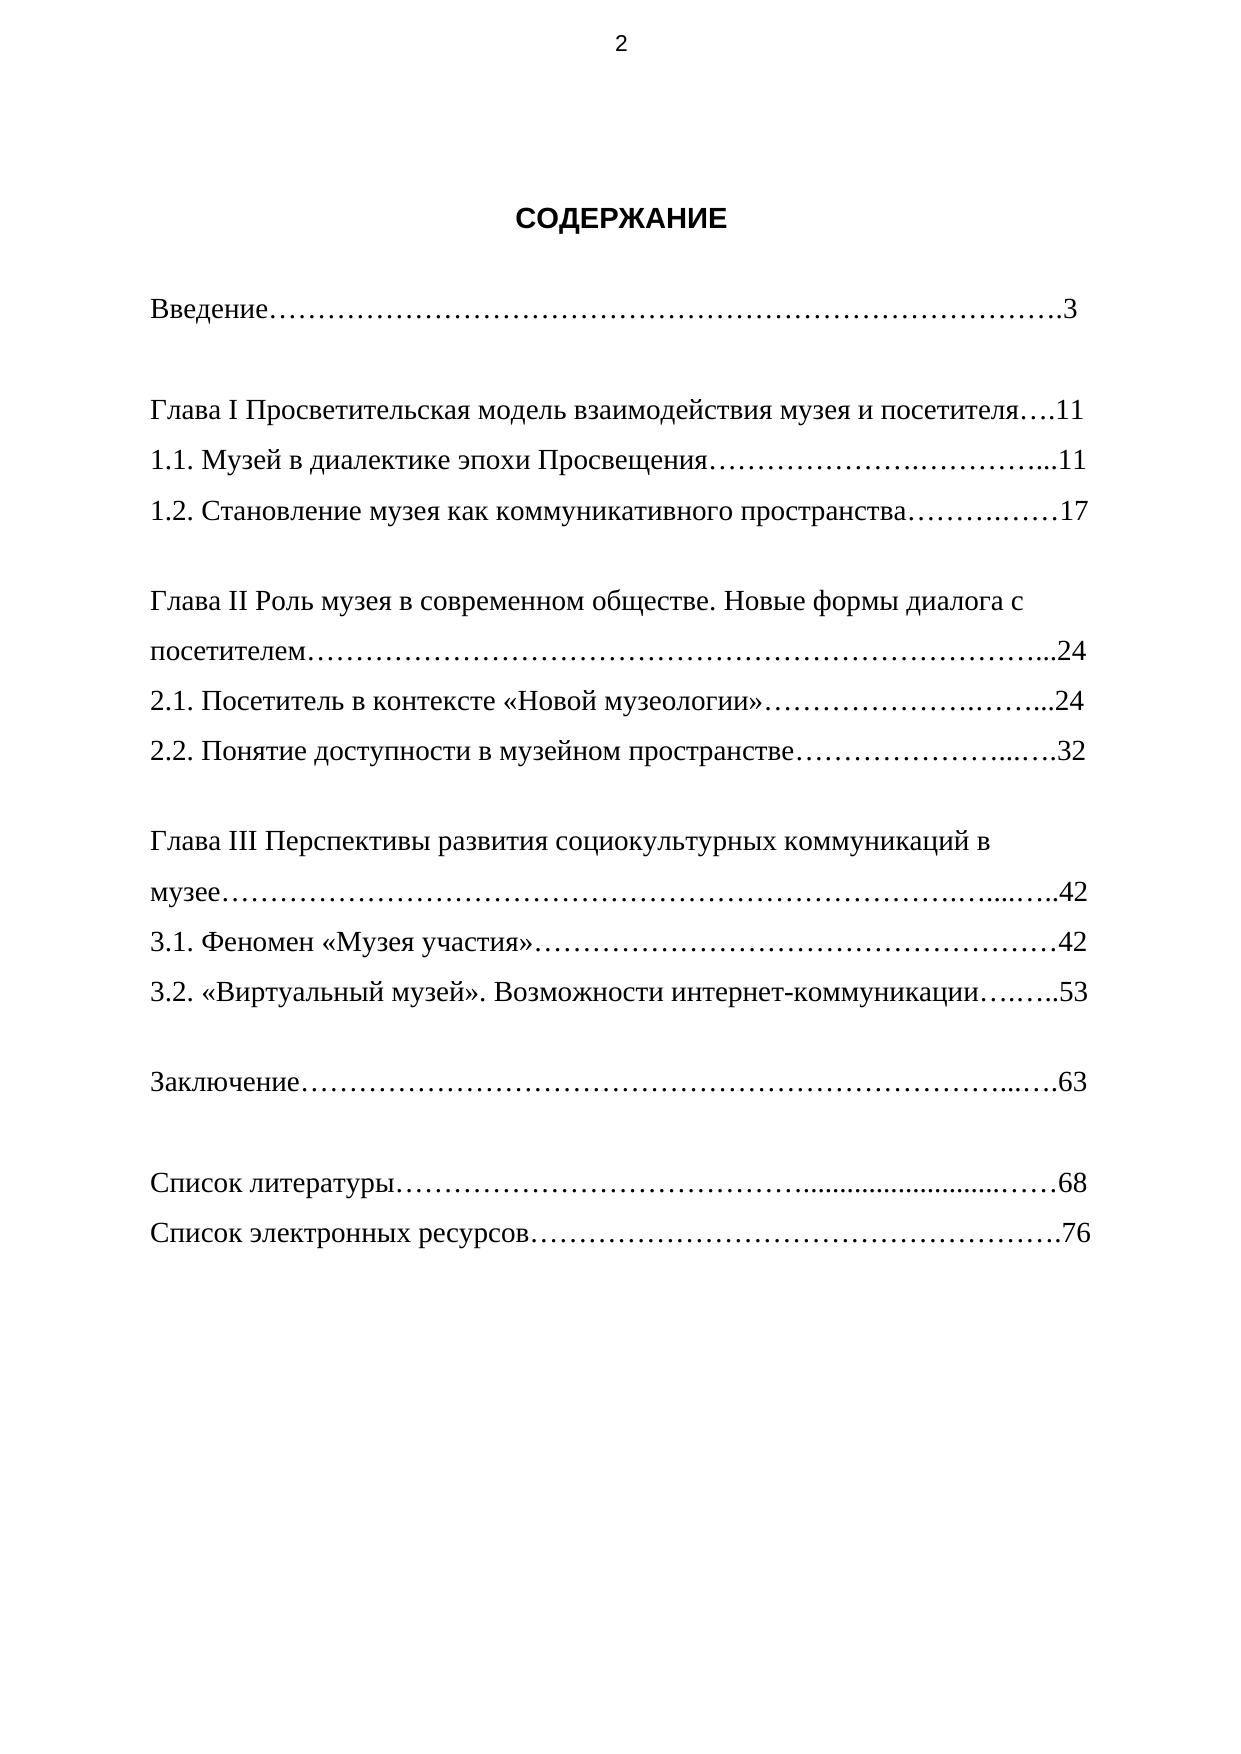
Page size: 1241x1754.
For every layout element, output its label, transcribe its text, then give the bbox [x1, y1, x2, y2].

text Глава III Перспективы развития социокультурных коммуникаций в музее………………………………………………………………….…....…..42 [150, 823, 1093, 907]
text 3.2. «Виртуальный музей». Возможности интернет-коммуникации….…..53 [150, 974, 1093, 1008]
text Введение……………………………………………………………………….3 [150, 292, 1093, 325]
text Список электронных ресурсов……………………………………………….76 [150, 1215, 1093, 1248]
text 3.1. Феномен «Музея участия»………………………………………………42 [150, 924, 1093, 957]
text 1.1. Музей в диалектике эпохи Просвещения………………….…………...11 [150, 442, 1093, 476]
text 2.1. Посетитель в контексте «Новой музеологии»………………….……...24 [150, 683, 1093, 717]
text Глава I Просветительская модель взаимодействия музея и посетителя….11 [150, 392, 1093, 426]
text Глава II Роль музея в современном обществе. Новые формы диалога с посетителем…………………………………………………………………...24 [150, 583, 1093, 666]
subtitle содержание [150, 201, 1093, 234]
text 1.2. Становление музея как коммуникативного пространства……….……17 [150, 493, 1093, 526]
text Список литературы……………………………………...........................……68 [150, 1165, 1093, 1198]
text 2.2. Понятие доступности в музейном пространстве…………………...….32 [150, 733, 1093, 767]
text Заключение………………………………………………………………...….63 [150, 1064, 1093, 1098]
